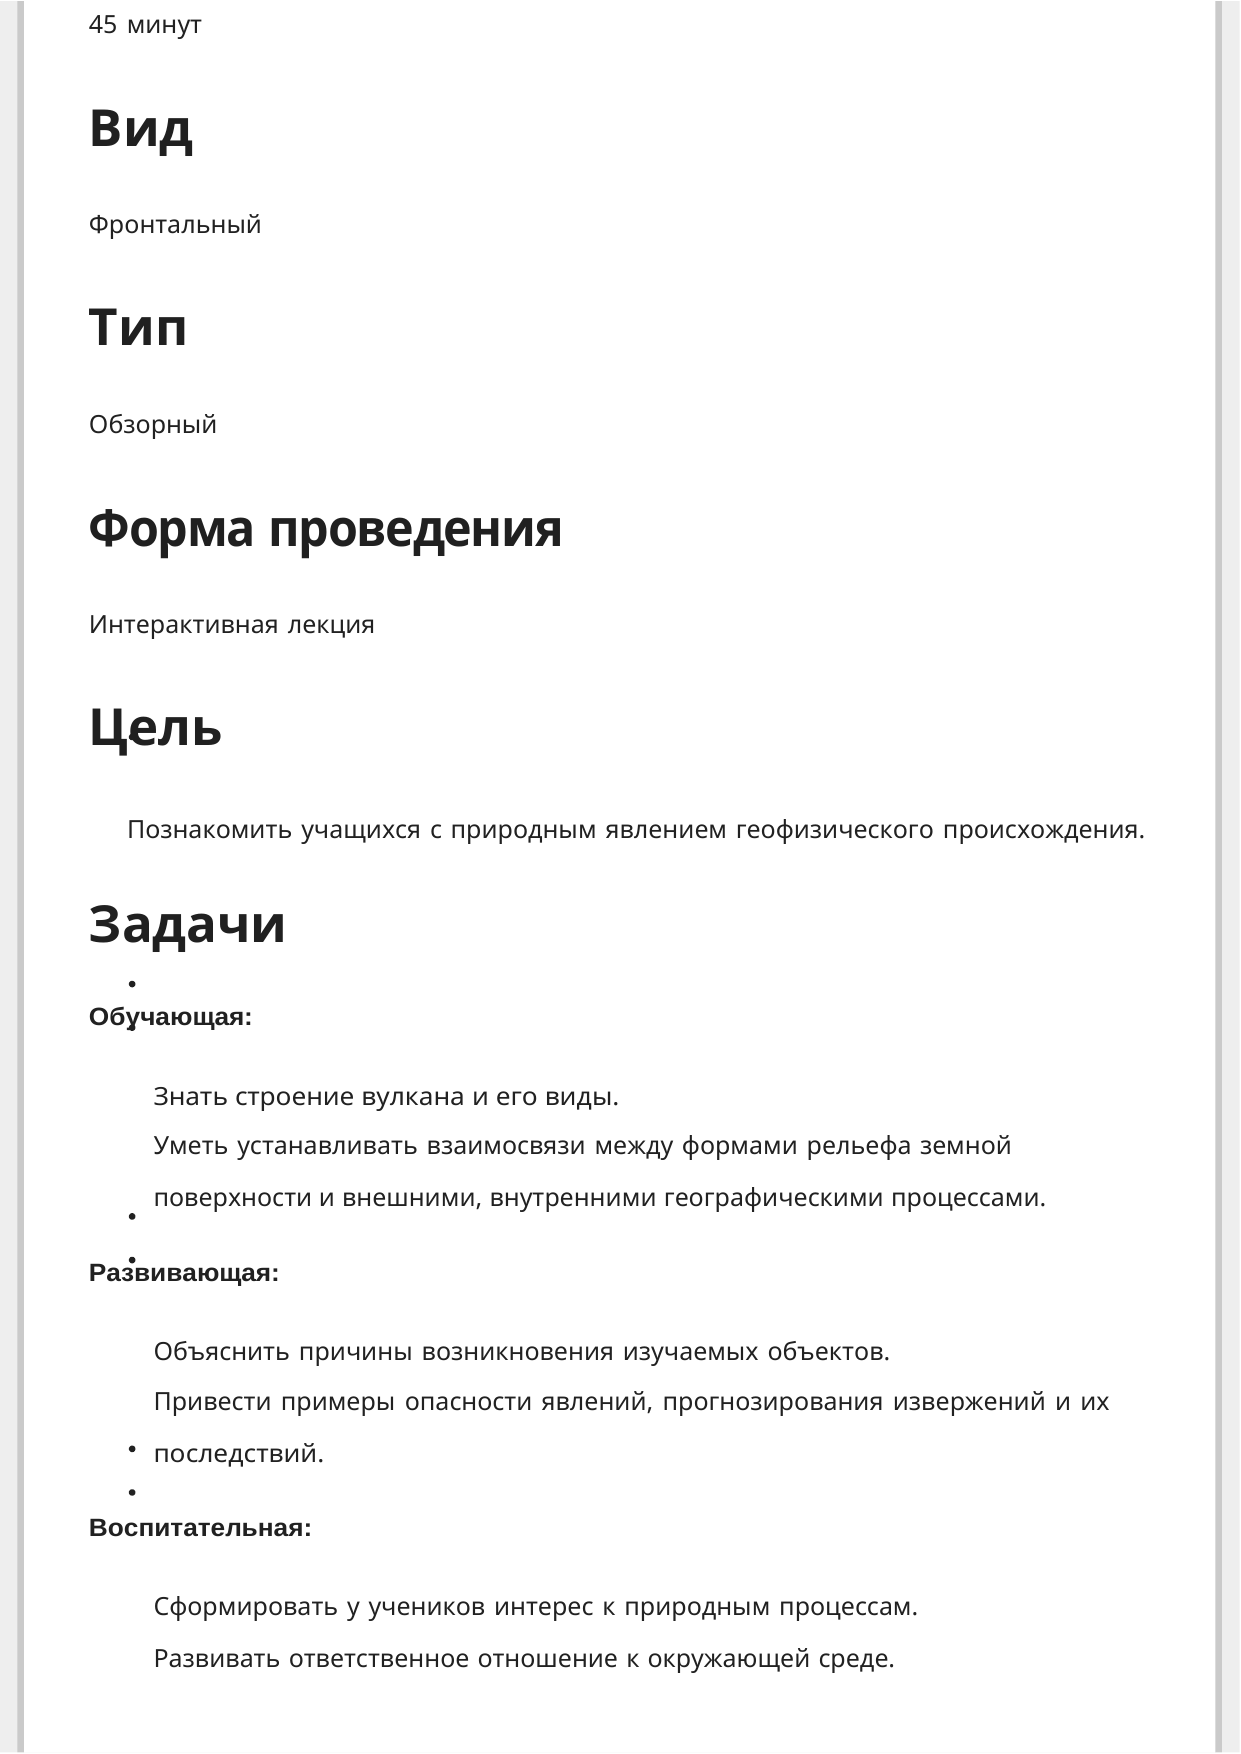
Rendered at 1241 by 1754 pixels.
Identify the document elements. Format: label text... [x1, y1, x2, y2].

subtitle Цель [89, 691, 1240, 760]
text Интерактивная лекция [89, 606, 1240, 640]
subtitle Форма проведения [89, 491, 1240, 561]
text Сформировать у учеников интерес к природным процессам. Развивать ответственное отношение к окружающей среде. [153, 1589, 982, 1675]
text Объяснить причины возникновения изучаемых объектов. [153, 1334, 1240, 1368]
text Уметь устанавливать взаимосвязи между формами рельефа земной поверхности и внешними, внутренними географическими процессами. [153, 1128, 1144, 1214]
subtitle Тип [89, 291, 1240, 360]
text Обзорный [89, 407, 1240, 441]
subtitle Развивающая: [89, 1258, 1240, 1286]
text Знать строение вулкана и его виды. [153, 1079, 1240, 1113]
text Фронтальный [89, 206, 1240, 240]
text Познакомить учащихся с природным явлением геофизического происхождения. [58, 811, 1214, 845]
subtitle Обучающая: [89, 1002, 1240, 1031]
subtitle Задачи [89, 888, 1240, 957]
subtitle Воспитательная: [89, 1513, 1240, 1542]
subtitle Вид [89, 91, 1240, 161]
text 45 минут [89, 7, 1240, 41]
text Привести примеры опасности явлений, прогнозирования извержений и их последствий. [153, 1383, 1114, 1469]
